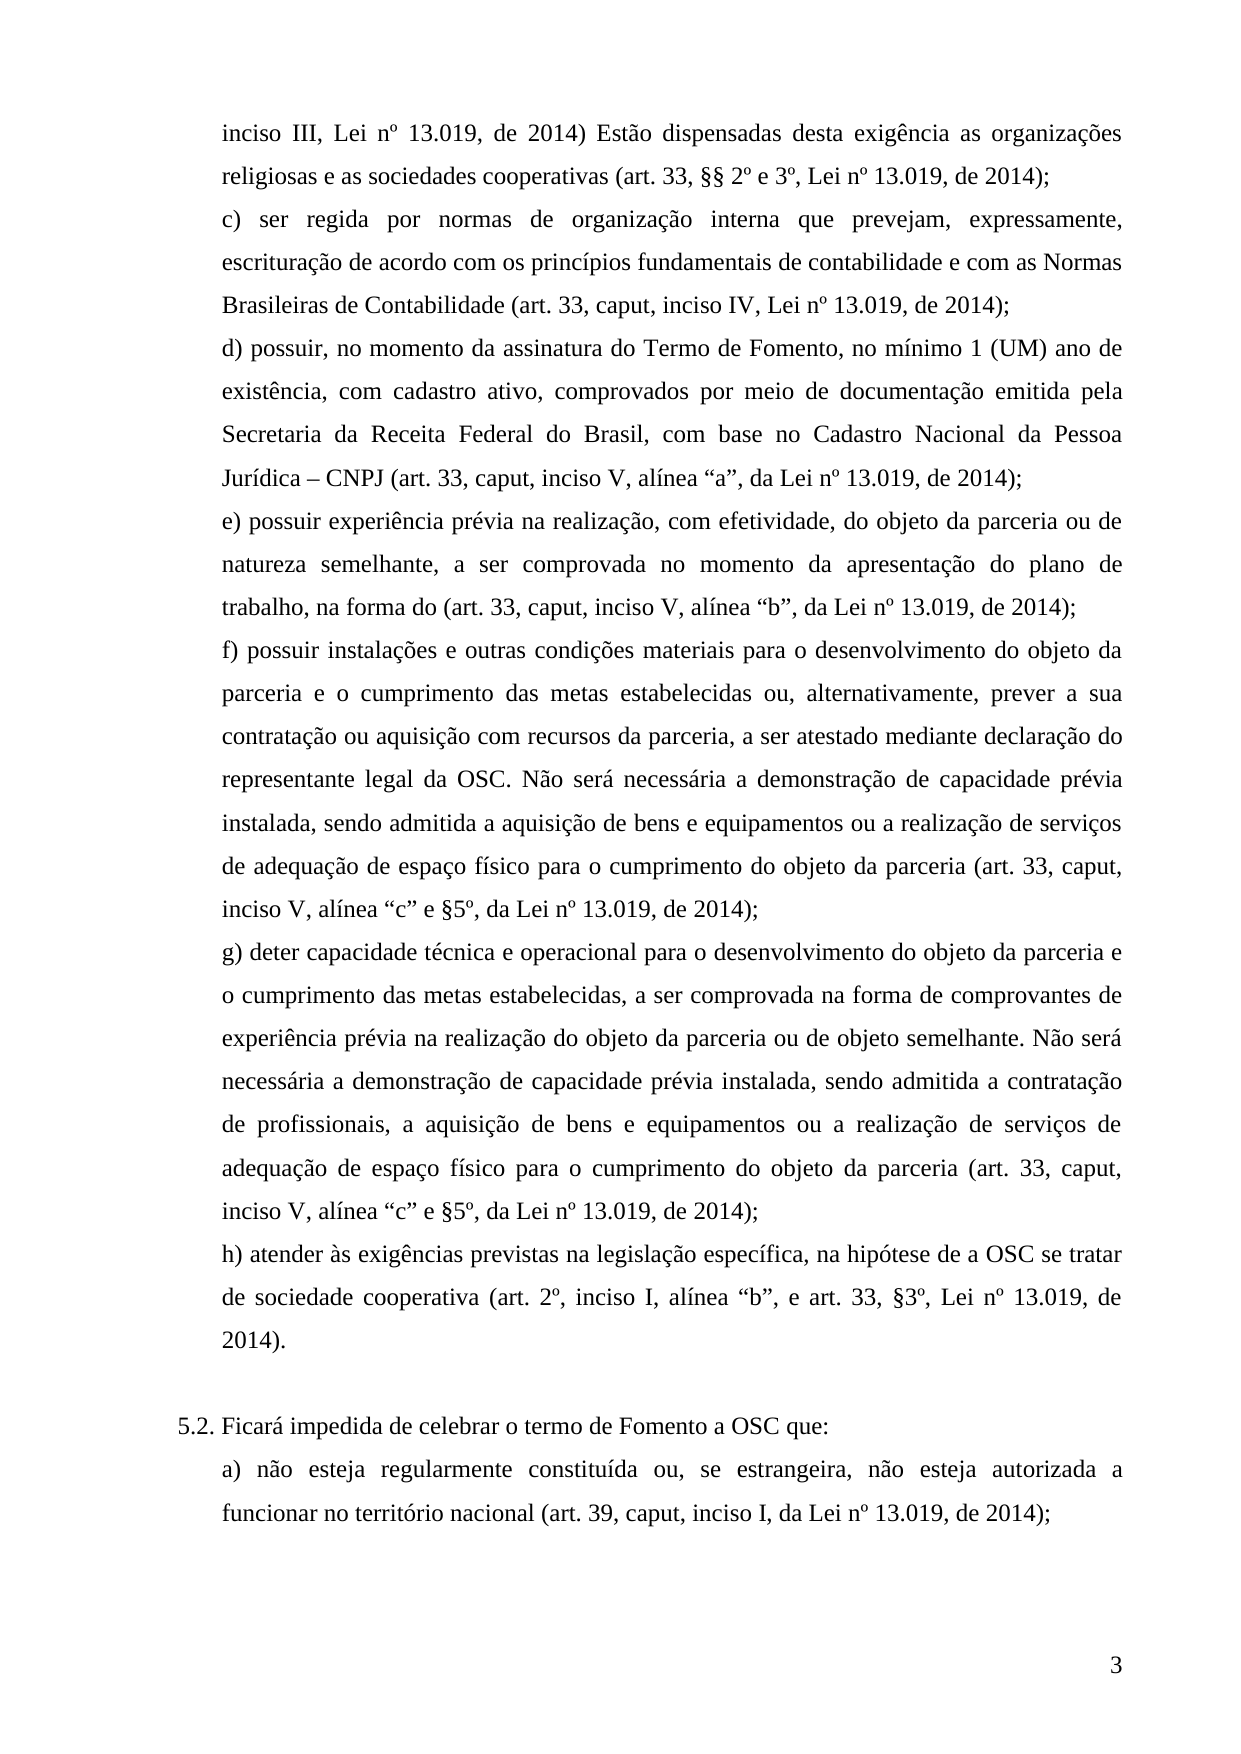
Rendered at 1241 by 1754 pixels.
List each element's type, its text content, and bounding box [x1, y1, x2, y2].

list Ficará impedida de celebrar o termo de Fomento a OSC que: [177, 1411, 1134, 1440]
list possuir experiência prévia na realização, com efetividade, do objeto da parceria ou de natureza semelhante, a ser comprovada no momento da apresentação do plano de trabalho, na forma do (art. 33, caput, inciso V, alínea “b”, da Lei nº 13.019, de 2014); [222, 506, 1123, 621]
list possuir instalações e outras condições materiais para o desenvolvimento do objeto da parceria e o cumprimento das metas estabelecidas ou, alternativamente, prever a sua contratação ou aquisição com recursos da parceria, a ser atestado mediante declaração do representante legal da OSC. Não será necessária a demonstração de capacidade prévia instalada, sendo admitida a aquisição de bens e equipamentos ou a realização de serviços de adequação de espaço físico para o cumprimento do objeto da parceria (art. 33, caput, inciso V, alínea “c” e §5º, da Lei nº 13.019, de 2014); [222, 635, 1123, 923]
list ser regida por normas de organização interna que prevejam, expressamente, escrituração de acordo com os princípios fundamentais de contabilidade e com as Normas Brasileiras de Contabilidade (art. 33, caput, inciso IV, Lei nº 13.019, de 2014); [222, 204, 1123, 319]
list deter capacidade técnica e operacional para o desenvolvimento do objeto da parceria e o cumprimento das metas estabelecidas, a ser comprovada na forma de comprovantes de experiência prévia na realização do objeto da parceria ou de objeto semelhante. Não será necessária a demonstração de capacidade prévia instalada, sendo admitida a contratação de profissionais, a aquisição de bens e equipamentos ou a realização de serviços de adequação de espaço físico para o cumprimento do objeto da parceria (art. 33, caput, inciso V, alínea “c” e §5º, da Lei nº 13.019, de 2014); [222, 937, 1123, 1224]
list não esteja regularmente constituída ou, se estrangeira, não esteja autorizada a funcionar no território nacional (art. 39, caput, inciso I, da Lei nº 13.019, de 2014); [222, 1454, 1123, 1526]
list atender às exigências previstas na legislação específica, na hipótese de a OSC se tratar de sociedade cooperativa (art. 2º, inciso I, alínea “b”, e art. 33, §3º, Lei nº 13.019, de 2014). [222, 1239, 1123, 1354]
list possuir, no momento da assinatura do Termo de Fomento, no mínimo 1 (UM) ano de existência, com cadastro ativo, comprovados por meio de documentação emitida pela Secretaria da Receita Federal do Brasil, com base no Cadastro Nacional da Pessoa Jurídica – CNPJ (art. 33, caput, inciso V, alínea “a”, da Lei nº 13.019, de 2014); [222, 333, 1123, 491]
text inciso III, Lei nº 13.019, de 2014) Estão dispensadas desta exigência as organizações religiosas e as sociedades cooperativas (art. 33, §§ 2º e 3º, Lei nº 13.019, de 2014); [222, 118, 1123, 189]
